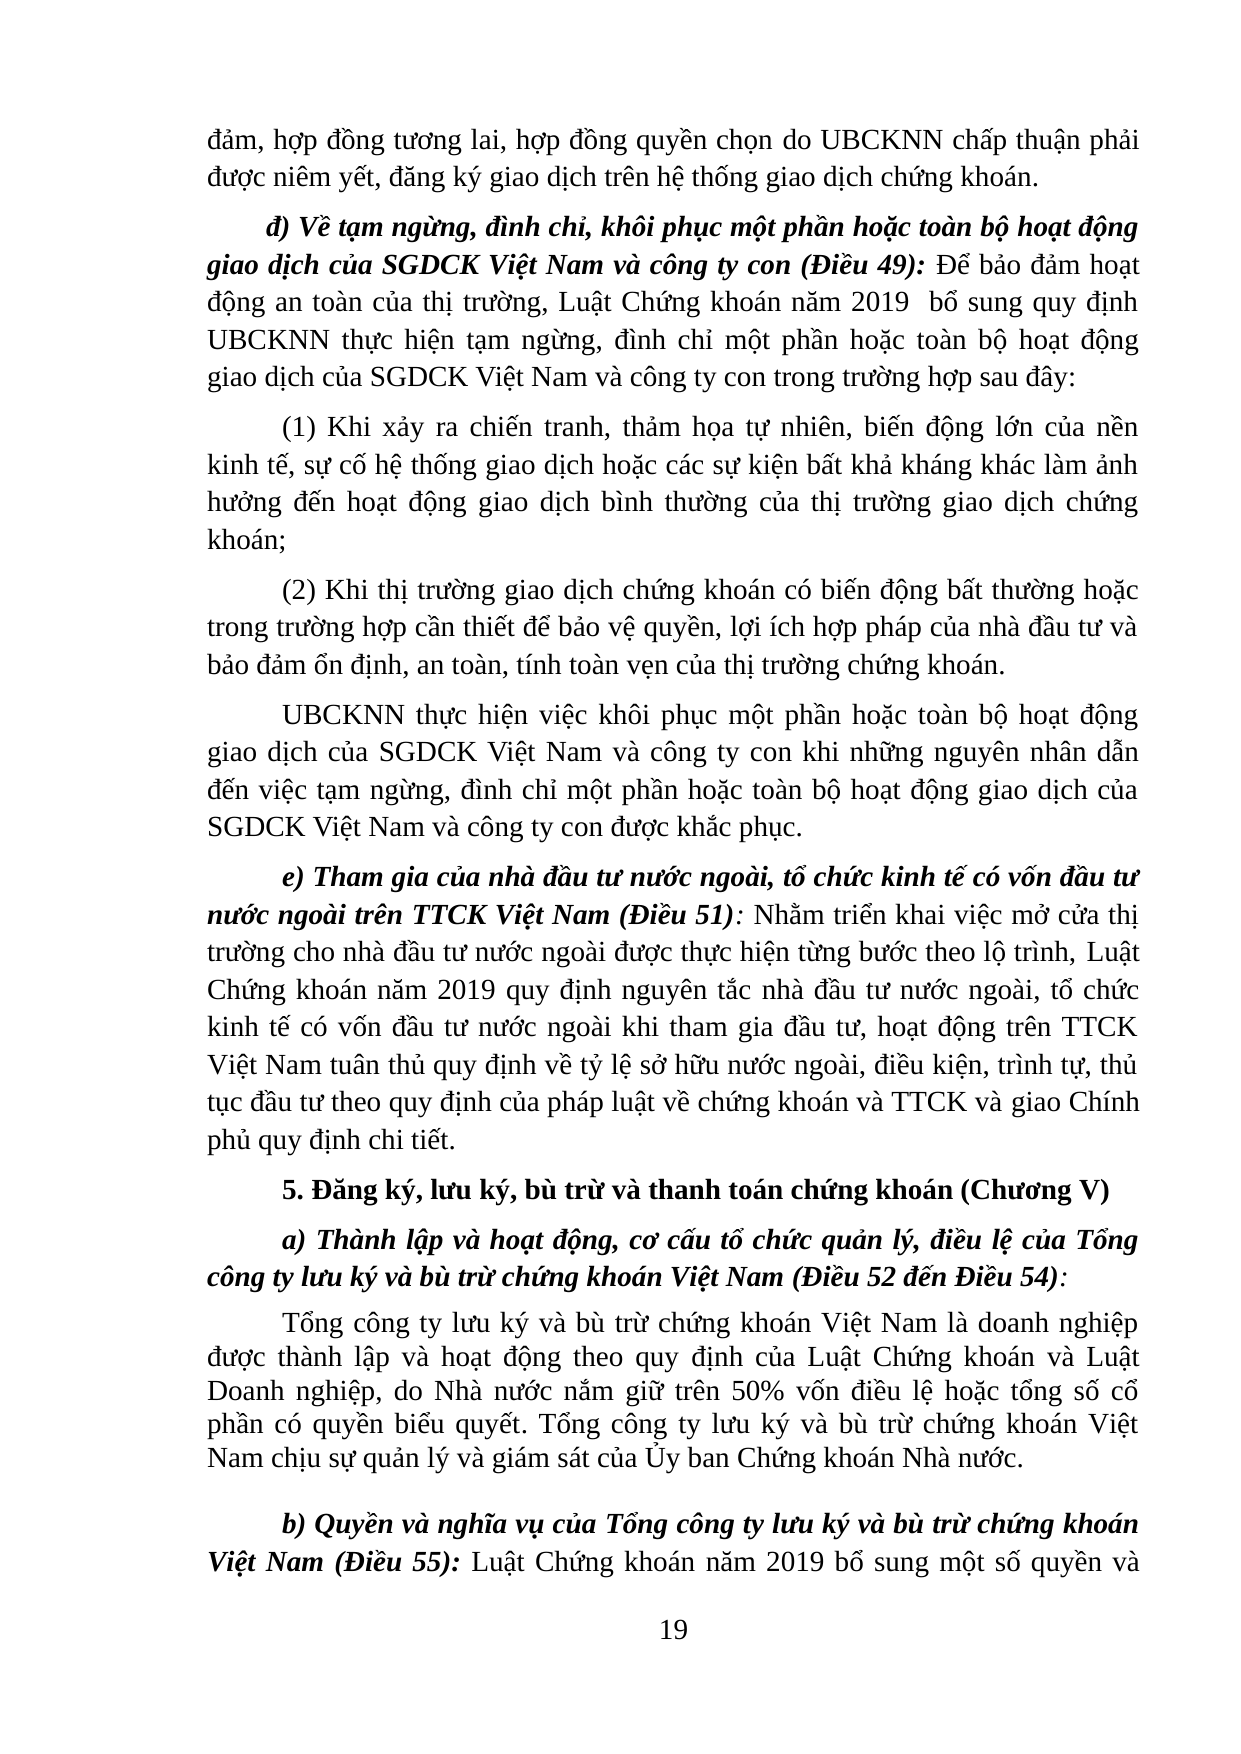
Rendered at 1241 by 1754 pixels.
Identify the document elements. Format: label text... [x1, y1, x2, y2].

text UBCKNN thực hiện việc khôi phục một phần hoặc toàn bộ hoạt động giao dịch của SGDCK Việt Nam và công ty con khi những nguyên nhân dẫn đến việc tạm ngừng, đình chỉ một phần hoặc toàn bộ hoạt động giao dịch của SGDCK Việt Nam và công ty con được khắc phục. [207, 693, 1140, 843]
text a) Thành lập và hoạt động, cơ cấu tổ chức quản lý, điều lệ của Tổng công ty lưu ký và bù trừ chứng khoán Việt Nam (Điều 52 đến Điều 54): [207, 1218, 1140, 1293]
text đ) Về tạm ngừng, đình chỉ, khôi phục một phần hoặc toàn bộ hoạt động giao dịch của SGDCK Việt Nam và công ty con (Điều 49): Để bảo đảm hoạt động an toàn của thị trường, Luật Chứng khoán năm 2019 bổ sung quy định UBCKNN thực hiện tạm ngừng, đình chỉ một phần hoặc toàn bộ hoạt động giao dịch của SGDCK Việt Nam và công ty con trong trường hợp sau đây: [207, 206, 1140, 393]
text (2) Khi thị trường giao dịch chứng khoán có biến động bất thường hoặc trong trường hợp cần thiết để bảo vệ quyền, lợi ích hợp pháp của nhà đầu tư và bảo đảm ổn định, an toàn, tính toàn vẹn của thị trường chứng khoán. [207, 568, 1140, 681]
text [207, 1502, 1140, 1577]
text (1) Khi xảy ra chiến tranh, thảm họa tự nhiên, biến động lớn của nền kinh tế, sự cố hệ thống giao dịch hoặc các sự kiện bất khả kháng khác làm ảnh hưởng đến hoạt động giao dịch bình thường của thị trường giao dịch chứng khoán; [207, 406, 1140, 556]
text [207, 118, 1140, 193]
text e) Tham gia của nhà đầu tư nước ngoài, tổ chức kinh tế có vốn đầu tư nước ngoài trên TTCK Việt Nam (Điều 51): Nhằm triển khai việc mở cửa thị trường cho nhà đầu tư nước ngoài được thực hiện từng bước theo lộ trình, Luật Chứng khoán năm 2019 quy định nguyên tắc nhà đầu tư nước ngoài, tổ chức kinh tế có vốn đầu tư nước ngoài khi tham gia đầu tư, hoạt động trên TTCK Việt Nam tuân thủ quy định về tỷ lệ sở hữu nước ngoài, điều kiện, trình tự, thủ tục đầu tư theo quy định của pháp luật về chứng khoán và TTCK và giao Chính phủ quy định chi tiết. [207, 856, 1140, 1156]
text Tổng công ty lưu ký và bù trừ chứng khoán Việt Nam là doanh nghiệp được thành lập và hoạt động theo quy định của Luật Chứng khoán và Luật Doanh nghiệp, do Nhà nước nắm giữ trên 50% vốn điều lệ hoặc tổng số cổ phần có quyền biểu quyết. Tổng công ty lưu ký và bù trừ chứng khoán Việt Nam chịu sự quản lý và giám sát của Ủy ban Chứng khoán Nhà nước. [207, 1306, 1140, 1473]
text 5. Đăng ký, lưu ký, bù trừ và thanh toán chứng khoán (Chương V) [207, 1168, 1140, 1206]
